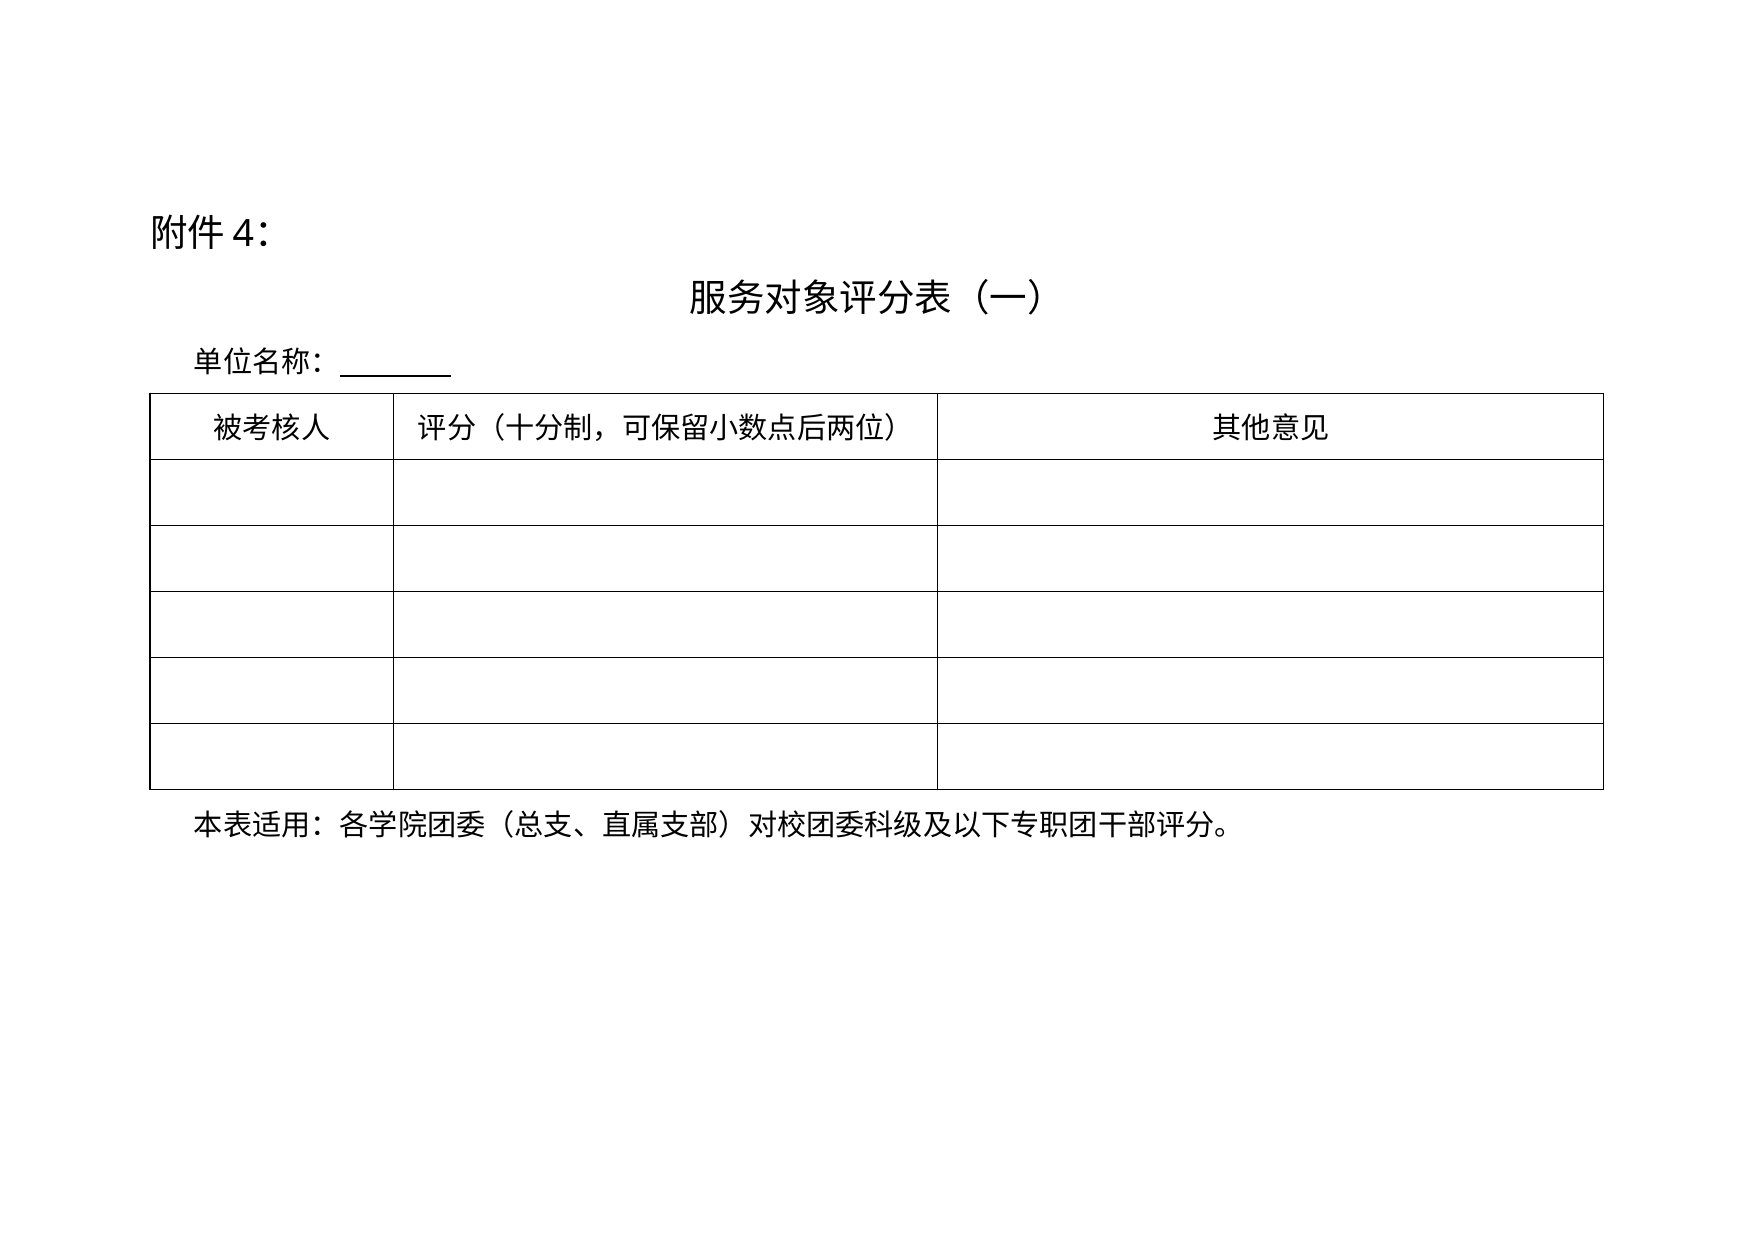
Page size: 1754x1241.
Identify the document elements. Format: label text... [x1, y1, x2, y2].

table_cell [394, 592, 937, 657]
table_cell [938, 460, 1603, 525]
text 服务对象评分表（一） [150, 263, 1604, 328]
text 附件4： [150, 198, 1604, 263]
text 单位名称： [150, 328, 1604, 393]
table_cell [394, 460, 937, 525]
table_cell [151, 724, 393, 789]
table_cell [151, 460, 393, 525]
table_cell [394, 526, 937, 591]
table_cell [938, 592, 1603, 657]
table_header 其他意见 [938, 394, 1603, 459]
table_cell [394, 658, 937, 723]
table_header 评分（十分制，可保留小数点后两位） [394, 394, 937, 459]
table_cell [938, 724, 1603, 789]
table_cell [394, 724, 937, 789]
table_cell [938, 526, 1603, 591]
table_cell [151, 526, 393, 591]
table_cell [938, 658, 1603, 723]
table_header 被考核人 [151, 394, 393, 459]
table_cell [151, 658, 393, 723]
table_cell [151, 592, 393, 657]
text 本表适用：各学院团委（总支、直属支部）对校团委科级及以下专职团干部评分。 [150, 790, 1604, 855]
